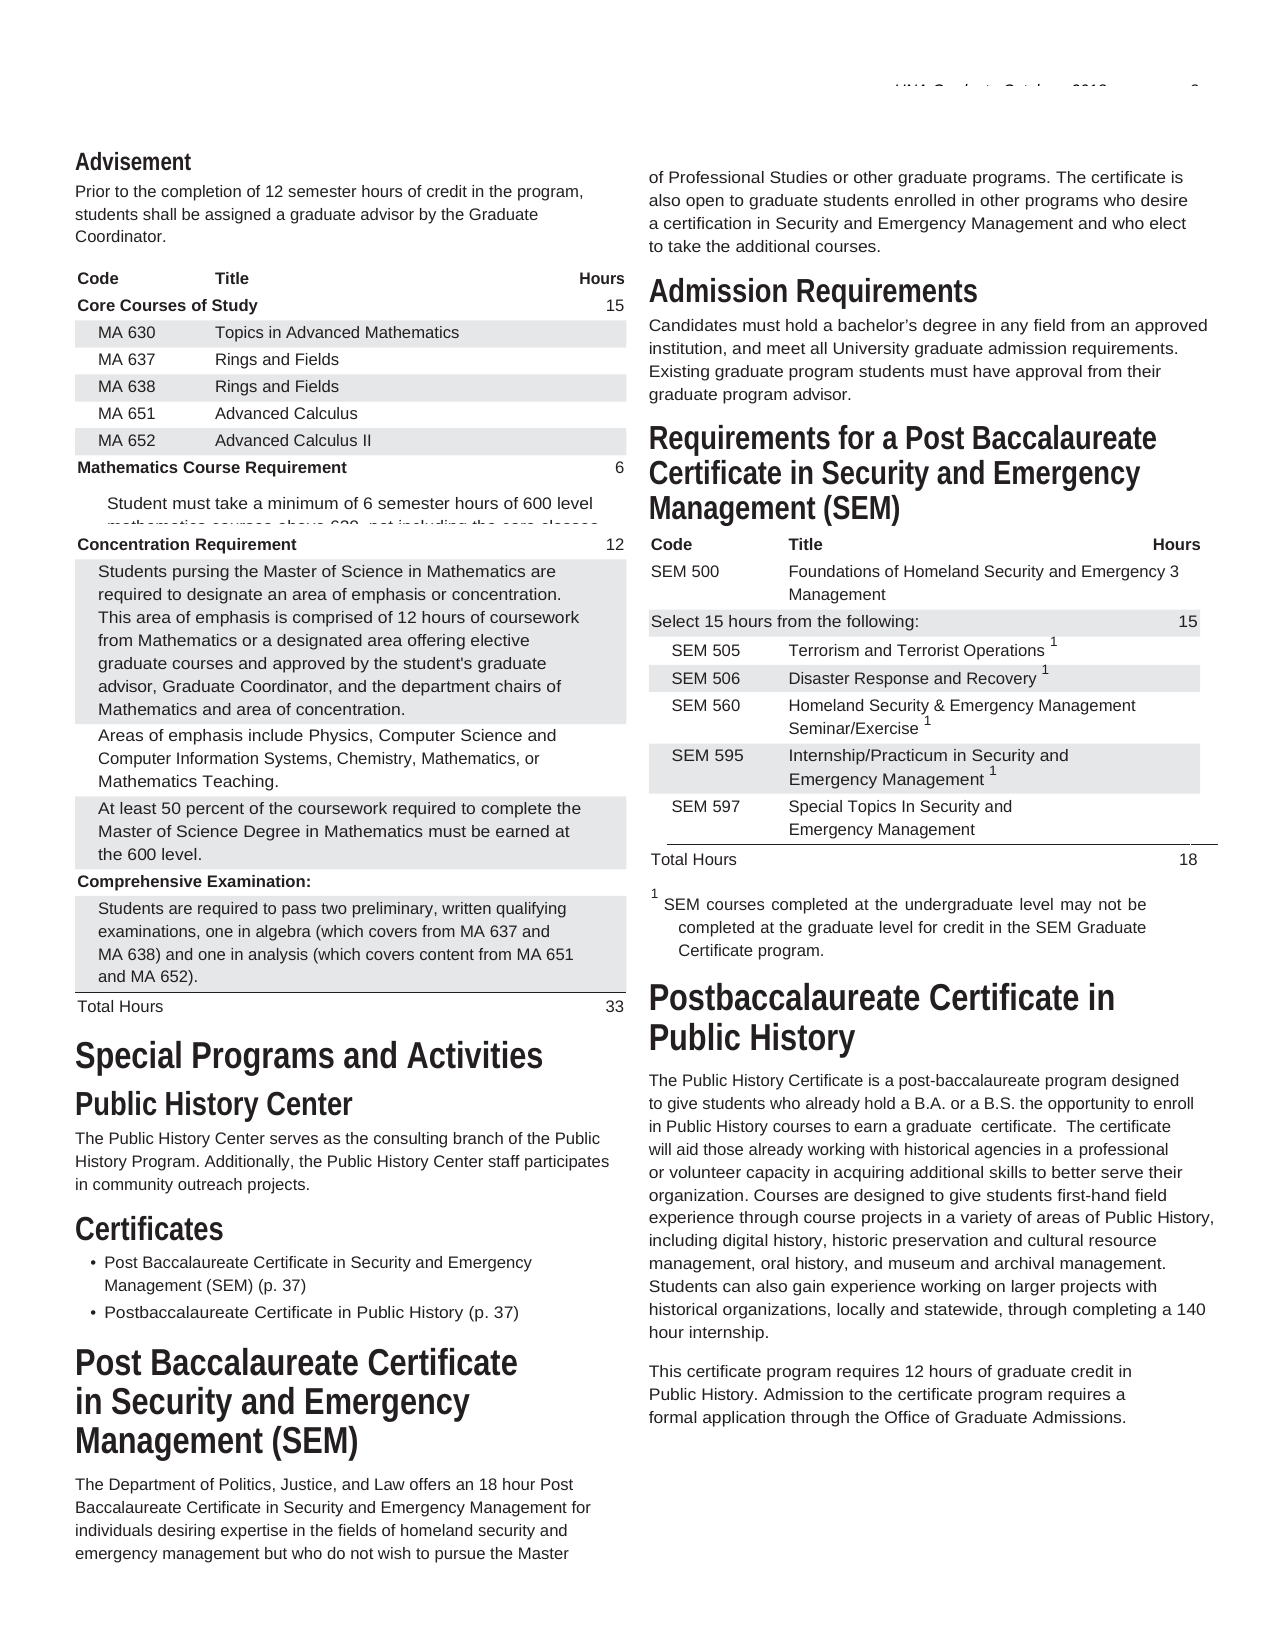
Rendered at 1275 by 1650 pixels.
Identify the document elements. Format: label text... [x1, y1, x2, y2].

text Concentration Requirement 12 [77, 535, 628, 554]
text Students pursing the Master of Science in Mathematics are required to designate an area of emphasis or concentration. This area of emphasis is comprised of 12 hours of coursework from Mathematics or a designated area offering elective graduate courses and approved by the student's graduate advisor, Graduate Coordinator, and the department chairs of Mathematics and area of concentration. [98, 562, 593, 719]
text Areas of emphasis include Physics, Computer Science and Computer Information Systems, Chemistry, Mathematics, or Mathematics Teaching. [98, 726, 566, 791]
subtitle Special Programs and Activities [75, 1033, 628, 1076]
list Postbaccalaureate Certiﬁcate in Public History (p. 37) [90, 1303, 628, 1322]
text SEM 560 Homeland Security & Emergency Management Seminar/Exercise 1 [671, 697, 1137, 738]
subtitle Code Title Hours [651, 535, 1217, 554]
subtitle Postbaccalaureate Certiﬁcate in Public History [648, 979, 1200, 1058]
text MA 638 Rings and Fields [98, 377, 628, 396]
text Core Courses of Study 15 [77, 296, 628, 315]
text MA 630 Topics in Advanced Mathematics MA 637 Rings and Fields [98, 323, 464, 369]
subtitle Code Title Hours [77, 269, 628, 288]
text Total Hours 33 [77, 997, 628, 1016]
text MA 651 Advanced Calculus [98, 404, 628, 423]
text SEM 595 Internship/Practicum in Security and Emergency Management 1 [671, 747, 1152, 789]
text MA 652 Advanced Calculus II [98, 431, 628, 450]
text Total Hours 18 [651, 849, 1217, 869]
subtitle Requirements for a Post Baccalaureate Certiﬁcate in Security and Emergency Management (SEM) [648, 421, 1217, 527]
text The Public History Certiﬁcate is a post-baccalaureate program designed to give students who already hold a B.A. or a B.S. the opportunity to enroll in Public History courses to earn a graduate certiﬁcate. The certiﬁcate will aid those already working with historical agencies in a professional [648, 1071, 1198, 1159]
text Select 15 hours from the following: 15 [651, 612, 1217, 631]
text Students can also gain experience working on larger projects with historical organizations, locally and statewide, through completing a 140 hour internship. [648, 1277, 1217, 1342]
text SEM 597 Special Topics In Security and Emergency Management [671, 797, 1101, 839]
text SEM 506 Disaster Response and Recovery 1 [671, 662, 1217, 688]
text This certiﬁcate program requires 12 hours of graduate credit in Public History. Admission to the certiﬁcate program requires a formal application through the Ofﬁce of Graduate Admissions. [648, 1362, 1169, 1427]
list Post Baccalaureate Certiﬁcate in Security and Emergency Management (SEM) (p. 37) [90, 1253, 535, 1295]
subtitle Public History Center [75, 1084, 628, 1122]
text The Department of Politics, Justice, and Law offers an 18 hour Post Baccalaureate Certiﬁcate in Security and Emergency Management for individuals desiring expertise in the ﬁelds of homeland security and emergency management but who do not wish to pursue the Master [75, 1475, 628, 1563]
text Prior to the completion of 12 semester hours of credit in the program, students shall be assigned a graduate advisor by the Graduate Coordinator. [75, 181, 624, 246]
text SEM 505 Terrorism and Terrorist Operations 1 [671, 634, 1217, 659]
text The Public History Center serves as the consulting branch of the Public History Program. Additionally, the Public History Center staff participates in community outreach projects. [75, 1128, 615, 1193]
text Candidates must hold a bachelor’s degree in any ﬁeld from an approved institution, and meet all University graduate admission requirements. Existing graduate program students must have approval from their graduate program advisor. [648, 316, 1217, 404]
subtitle Certiﬁcates [75, 1209, 628, 1247]
text of Professional Studies or other graduate programs. The certiﬁcate is also open to graduate students enrolled in other programs who desire a certiﬁcation in Security and Emergency Management and who elect to take the additional courses. [648, 168, 1189, 256]
subtitle Comprehensive Examination: [77, 871, 628, 891]
text Students are required to pass two preliminary, written qualifying examinations, one in algebra (which covers from MA 637 and MA 638) and one in analysis (which covers content from MA 651 and MA 652). [98, 898, 577, 986]
text At least 50 percent of the coursework required to complete the Master of Science Degree in Mathematics must be earned at the 600 level. [98, 799, 593, 864]
text or volunteer capacity in acquiring additional skills to better serve their organization. Courses are designed to give students ﬁrst-hand ﬁeld experience through course projects in a variety of areas of Public History, including digital history, historic preservation and cultural resource management, oral history, and museum and archival management. [648, 1162, 1217, 1273]
subtitle Post Baccalaureate Certiﬁcate in Security and Emergency Management (SEM) [75, 1344, 534, 1462]
subtitle Mathematics Course Requirement 6 [77, 458, 628, 477]
subtitle Admission Requirements [648, 271, 1217, 309]
subtitle Advisement [75, 147, 628, 176]
text 1 SEM courses completed at the undergraduate level may not be completed at the graduate level for credit in the SEM Graduate Certiﬁcate program. [651, 886, 1147, 960]
text SEM 500 Foundations of Homeland Security and Emergency 3 Management [651, 562, 1189, 604]
